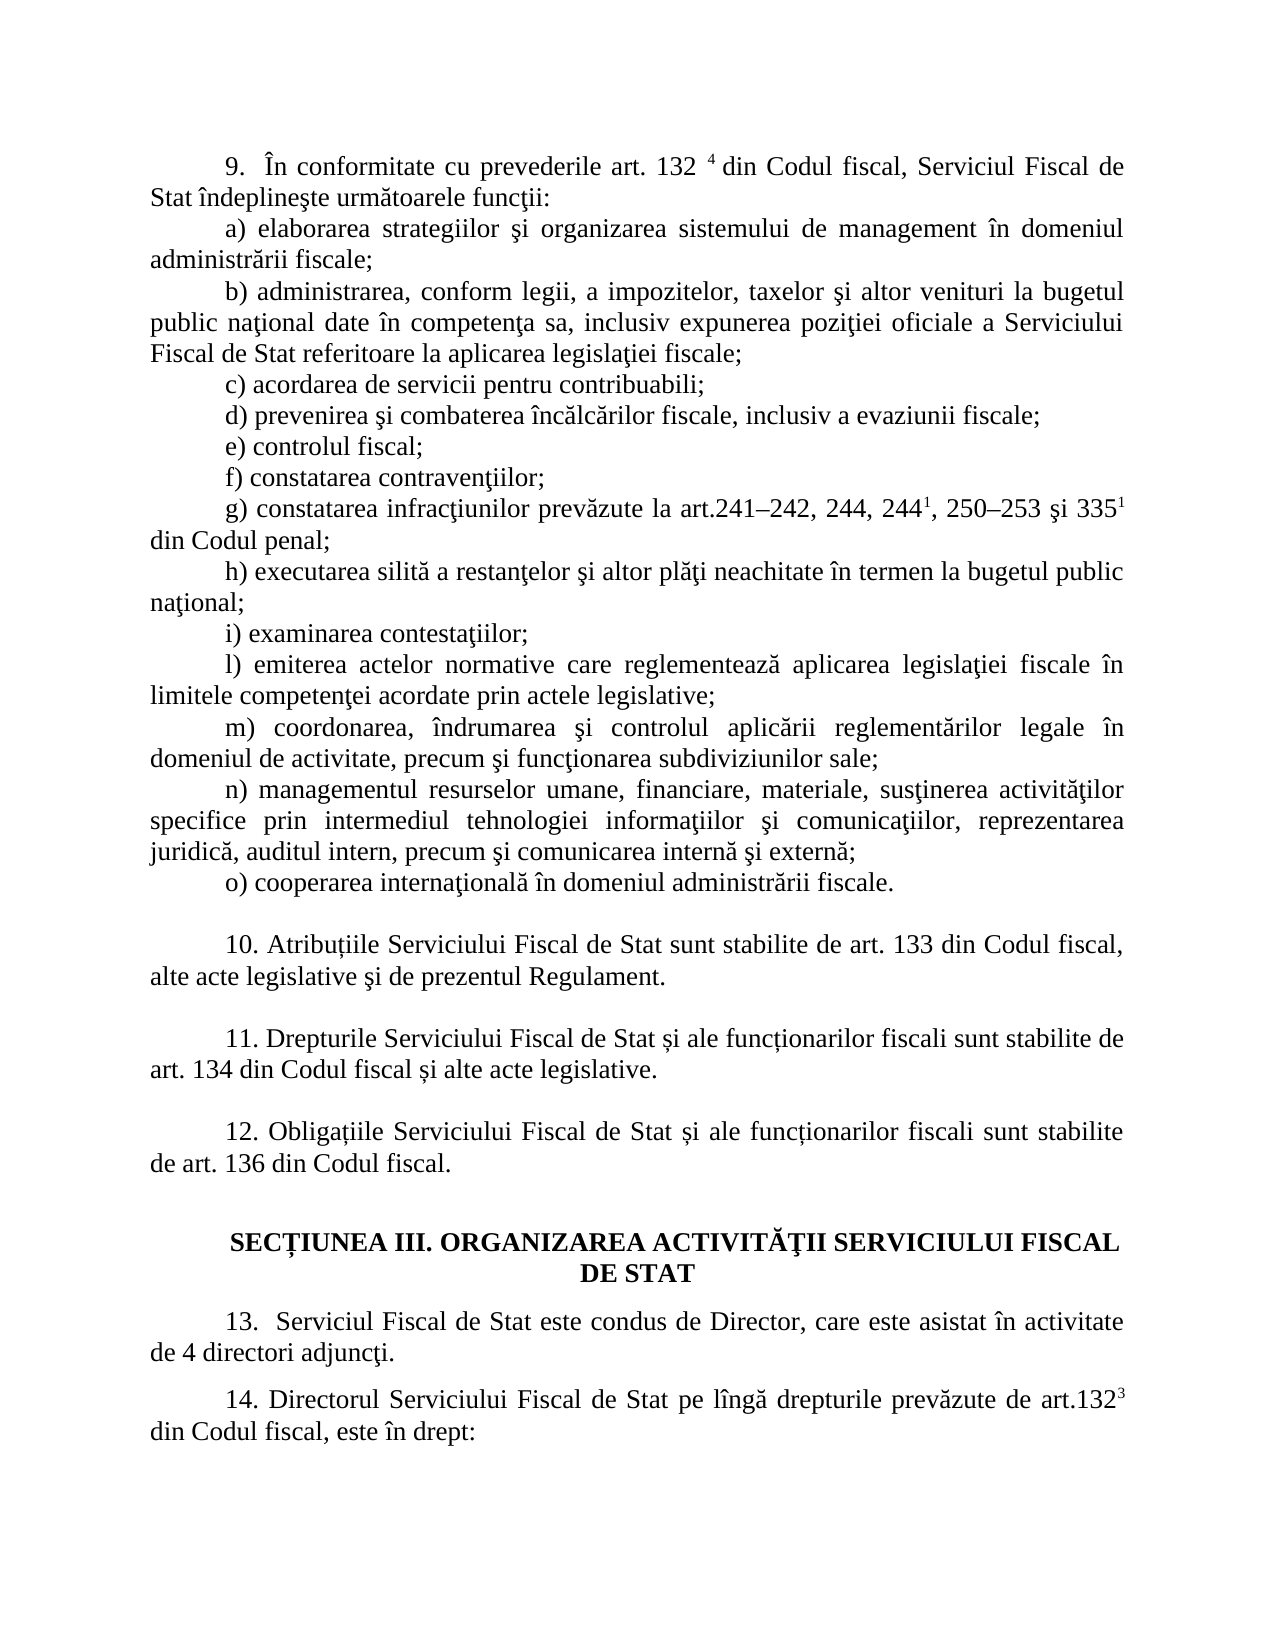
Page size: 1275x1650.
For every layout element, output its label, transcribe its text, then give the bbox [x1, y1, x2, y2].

text 11. Drepturile Serviciului Fiscal de Stat și ale funcționarilor fiscali sunt stabilite de art. 134 din Codul fiscal și alte acte legislative. [150, 1022, 1125, 1084]
text l) emiterea actelor normative care reglementează aplicarea legislaţiei fiscale în limitele competenţei acordate prin actele legislative; [150, 648, 1125, 711]
text g) constatarea infracţiunilor prevăzute la art.241–242, 244, 2441, 250–253 şi 3351 din Codul penal; [150, 493, 1125, 555]
text 12. Obligațiile Serviciului Fiscal de Stat și ale funcționarilor fiscali sunt stabilite de art. 136 din Codul fiscal. [150, 1116, 1125, 1178]
text o) cooperarea internaţională în domeniul administrării fiscale. [150, 866, 1125, 897]
text m) coordonarea, îndrumarea şi controlul aplicării reglementărilor legale în domeniul de activitate, precum şi funcţionarea subdiviziunilor sale; [150, 711, 1125, 773]
text d) prevenirea şi combaterea încălcărilor fiscale, inclusiv a evaziunii fiscale; [150, 399, 1125, 430]
text a) elaborarea strategiilor şi organizarea sistemului de management în domeniul administrării fiscale; [150, 212, 1125, 274]
text i) examinarea contestaţiilor; [150, 617, 1125, 648]
text 13. Serviciul Fiscal de Stat este condus de Director, care este asistat în activitate de 4 directori adjuncţi. [150, 1304, 1125, 1367]
text h) executarea silită a restanţelor şi altor plăţi neachitate în termen la bugetul public naţional; [150, 555, 1125, 617]
text n) managementul resurselor umane, financiare, materiale, susţinerea activităţilor specifice prin intermediul tehnologiei informaţiilor şi comunicaţiilor, reprezentarea juridică, auditul intern, precum şi comunicarea internă şi externă; [150, 773, 1125, 866]
text 10. Atribuțiile Serviciului Fiscal de Stat sunt stabilite de art. 133 din Codul fiscal, alte acte legislative şi de prezentul Regulament. [150, 929, 1125, 991]
text 9. În conformitate cu prevederile art. 132 4 din Codul fiscal, Serviciul Fiscal de Stat îndeplineşte următoarele funcţii: [150, 150, 1125, 212]
text e) controlul fiscal; [150, 430, 1125, 461]
text b) administrarea, conform legii, a impozitelor, taxelor şi altor venituri la bugetul public naţional date în competenţa sa, inclusiv expunerea poziţiei oficiale a Serviciului Fiscal de Stat referitoare la aplicarea legislaţiei fiscale; [150, 274, 1125, 368]
text c) acordarea de servicii pentru contribuabili; [150, 368, 1125, 399]
text SECȚIUNEA III. ORGANIZAREA ACTIVITĂŢII SERVICIULUI FISCAL DE STAT [150, 1226, 1125, 1288]
text f) constatarea contravenţiilor; [150, 461, 1125, 493]
text 14. Directorul Serviciului Fiscal de Stat pe lîngă drepturile prevăzute de art.1323 din Codul fiscal, este în drept: [150, 1383, 1125, 1446]
